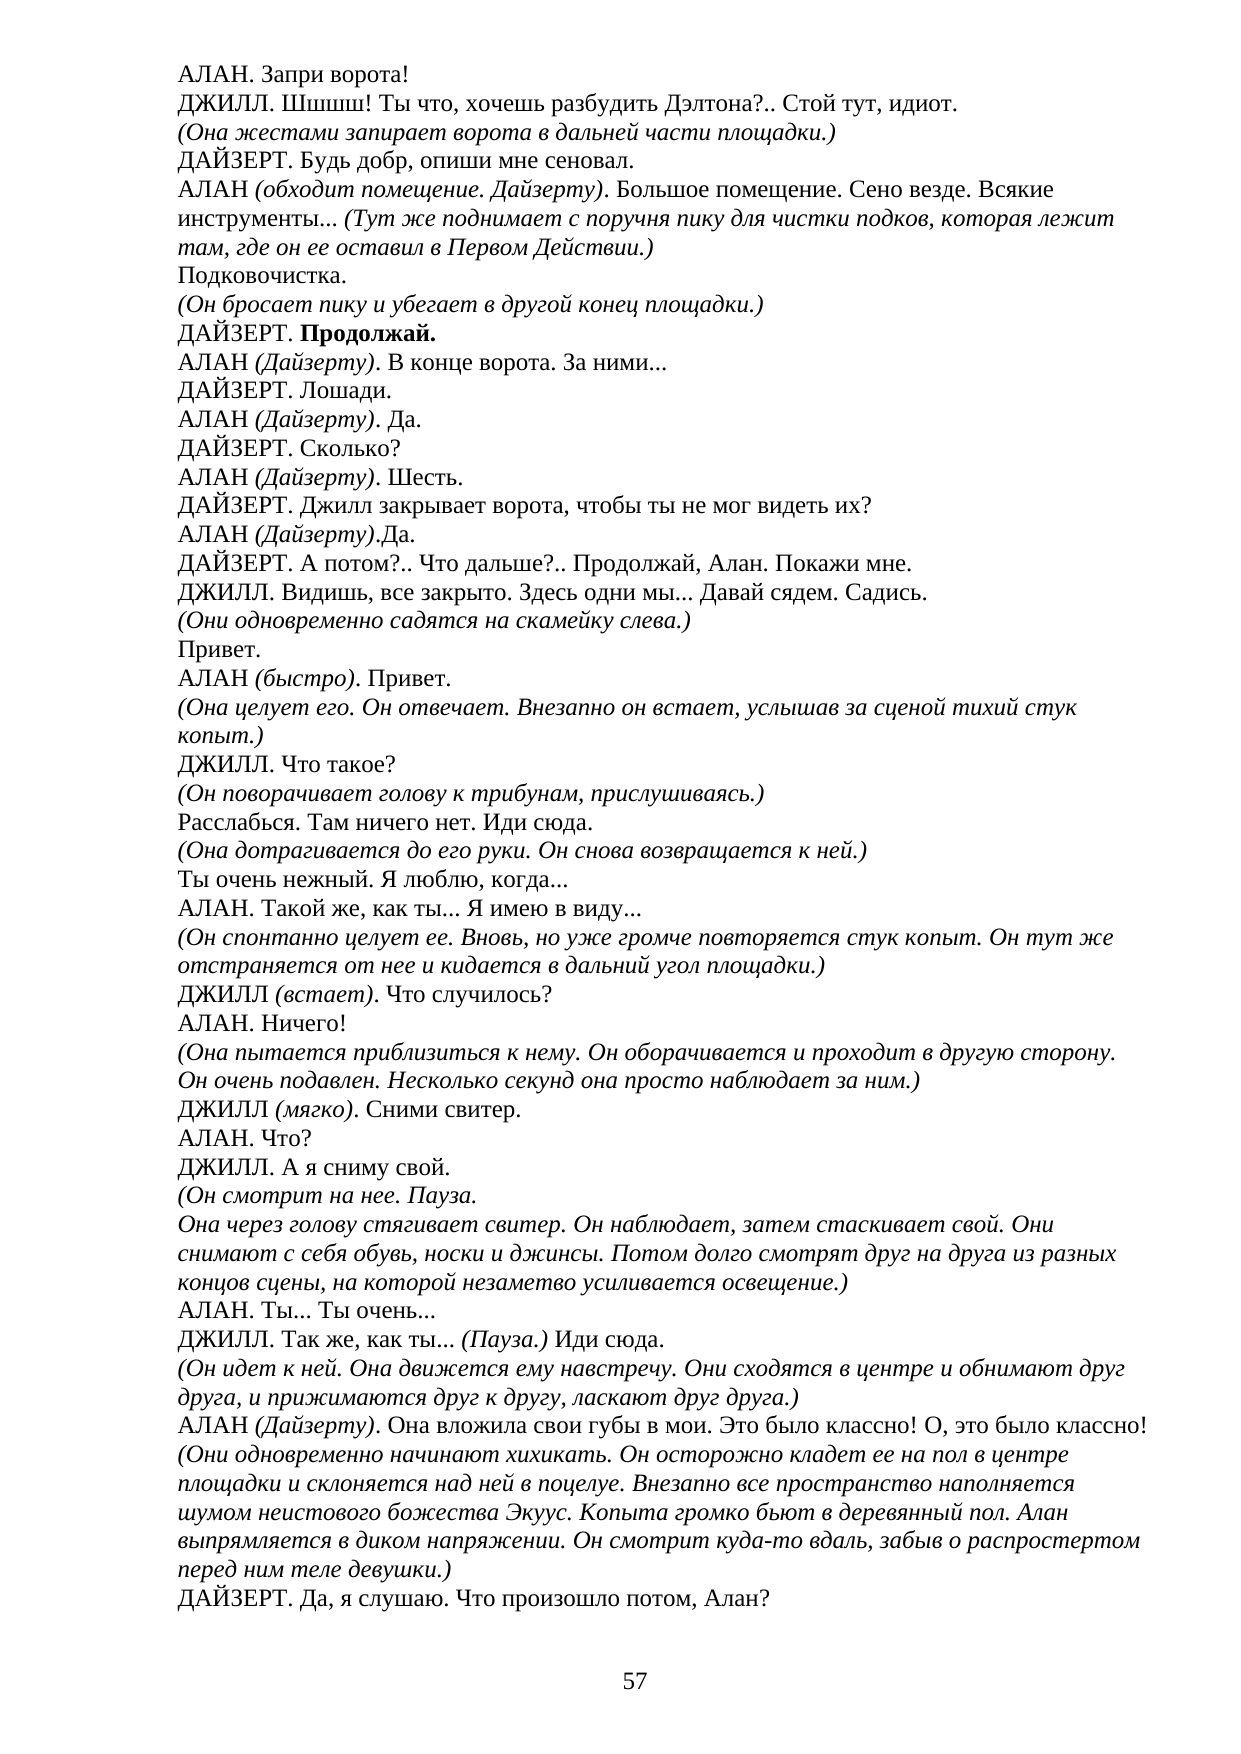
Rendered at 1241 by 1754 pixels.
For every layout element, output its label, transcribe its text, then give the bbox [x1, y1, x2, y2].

text ДАЙЗЕРТ. Лошади. [177, 375, 1152, 404]
text (Она дотрагивается до его руки. Он снова возвращается к ней.) [177, 835, 1152, 864]
text (Она пытается приблизиться к нему. Он оборачивается и проходит в другую сторону. Он очень подавлен. Несколько секунд она просто наблюдает за ним.) [177, 1037, 1152, 1094]
text (Он спонтанно целует ее. Вновь, но уже громче повторяется стук копыт. Он тут же отстраняется от нее и кидается в дальний угол площадки.) [177, 922, 1152, 979]
text ДАЙЗЕРТ. А потом?.. Что дальше?.. Продолжай, Алан. Покажи мне. [177, 548, 1152, 577]
text (Она жестами запирает ворота в дальней части площадки.) [177, 117, 1152, 145]
text ДЖИЛЛ (мягко). Сними свитер. [177, 1094, 1152, 1123]
text (Он бросает пику и убегает в другой конец площадки.) [177, 289, 1152, 318]
text АЛАН. Что? [177, 1123, 1152, 1152]
text АЛАН (Дайзерту).Да. [177, 519, 1152, 548]
text АЛАН (Дайзерту). Шесть. [177, 462, 1152, 490]
text АЛАН. Такой же, как ты... Я имею в виду... [177, 893, 1152, 922]
text ДАЙЗЕРТ. Да, я слушаю. Что произошло потом, Алан? [177, 1583, 1152, 1612]
text ДАЙЗЕРТ. Джилл закрывает ворота, чтобы ты не мог видеть их? [177, 490, 1152, 519]
text ДЖИЛЛ (встает). Что случилось? [177, 979, 1152, 1008]
text ДЖИЛЛ. Шшшш! Ты что, хочешь разбудить Дэлтона?.. Стой тут, идиот. [177, 88, 1152, 117]
text ДЖИЛЛ. Что такое? [177, 749, 1152, 778]
text АЛАН (oбходит помещение. Дайзерту). Большое помещение. Сено везде. Всякие инструменты... (Тут же поднимает с поручня пику для чистки подков, которая лежит там, где он ее оставил в Первом Действии.) [177, 174, 1152, 260]
text (Он смотрит на нее. Пауза. [177, 1180, 1152, 1209]
text (Он идет к ней. Она движется ему навстречу. Они сходятся в центре и обнимают друг друга, и прижимаются друг к другу, ласкают друг друга.) [177, 1353, 1152, 1410]
text АЛАН. Ты... Ты очень... [177, 1295, 1152, 1324]
text (Они одновременно начинают хихикать. Он осторожно кладет ее на пол в центре площадки и склоняется над ней в поцелуе. Внезапно все пространство наполняется шумом неистового божества Экуус. Копыта громко бьют в деревянный пол. Алан выпрямляется в диком напряжении. Он смотрит куда-то вдаль, забыв о распростертом перед ним теле девушки.) [177, 1439, 1152, 1583]
text Привет. [177, 634, 1152, 663]
text Ты очень нежный. Я люблю, когда... [177, 864, 1152, 893]
text (Она целует его. Он отвечает. Внезапно он встает, услышав за сценой тихий стук копыт.) [177, 692, 1152, 749]
text Расслабься. Там ничего нет. Иди сюда. [177, 807, 1152, 835]
text ДЖИЛЛ. А я сниму свой. [177, 1152, 1152, 1180]
text АЛАН (Дайзерту). В конце ворота. За ними... [177, 347, 1152, 375]
text ДАЙЗЕРТ. Будь добр, опиши мне сеновал. [177, 145, 1152, 174]
text ДЖИЛЛ. Видишь, все закрыто. Здесь одни мы... Давай сядем. Садись. [177, 577, 1152, 605]
text АЛАН (быстро). Привет. [177, 663, 1152, 692]
text АЛАН (Дайзерту). Она вложила свои губы в мои. Это было классно! О, это было классно! [177, 1410, 1152, 1439]
text (Он поворачивает голову к трибунам, прислушиваясь.) [177, 778, 1152, 807]
text АЛАН. Ничего! [177, 1008, 1152, 1037]
text Она через голову стягивает свитер. Он наблюдает, затем стаскивает свой. Они снимают с себя обувь, носки и джинсы. Потом долго смотрят друг на друга из разных концов сцены, на которой незаметво усиливается освещение.) [177, 1209, 1152, 1295]
text ДАЙЗЕРТ. Сколько? [177, 433, 1152, 462]
text (Они одновременно садятся на скамейку слева.) [177, 605, 1152, 634]
text ДЖИЛЛ. Так же, как ты... (Пауза.) Иди сюда. [177, 1324, 1152, 1353]
text ДАЙЗЕРТ. Продолжай. [177, 318, 1152, 347]
text АЛАН. Запри ворота! [177, 59, 1152, 88]
text Подковочистка. [177, 260, 1152, 289]
text АЛАН (Дайзерту). Да. [177, 404, 1152, 433]
